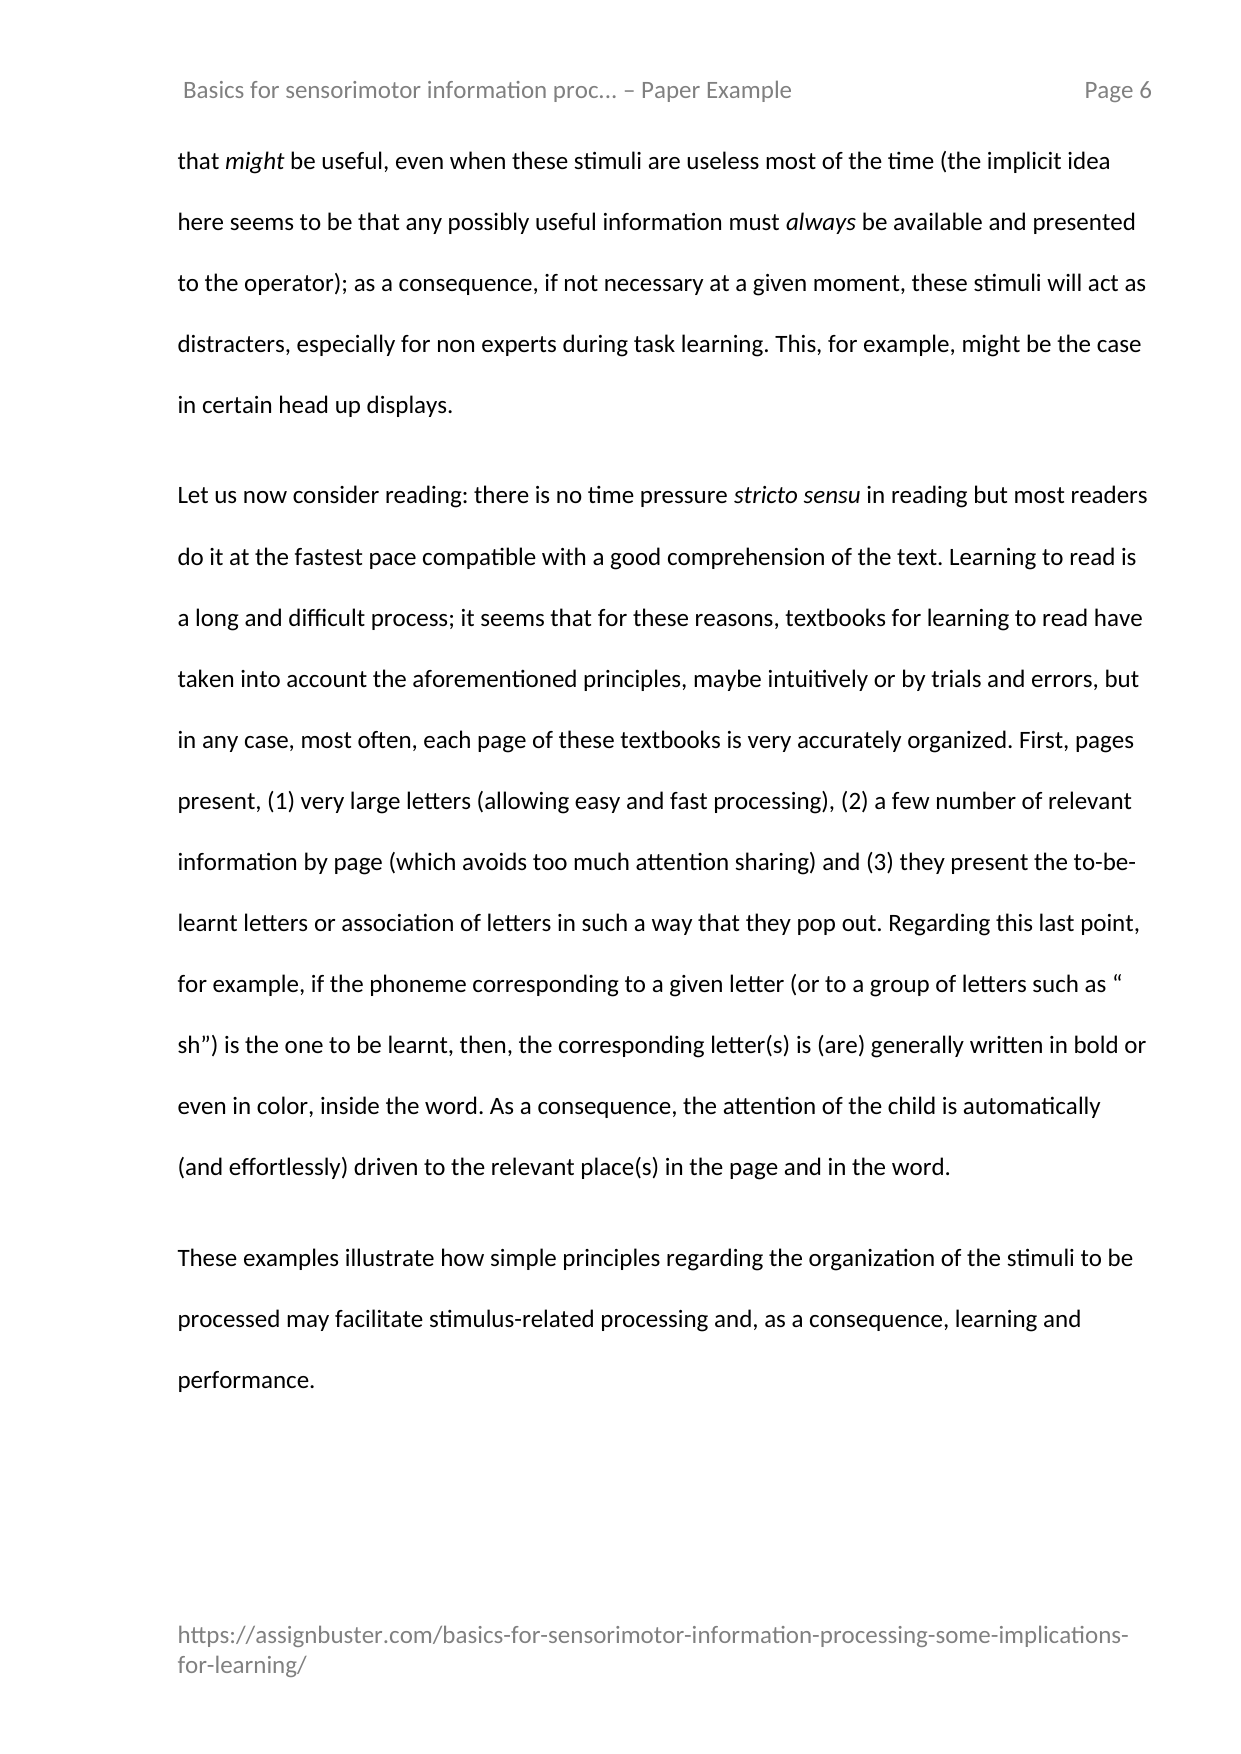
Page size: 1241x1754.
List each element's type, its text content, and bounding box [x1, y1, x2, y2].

text Let us now consider reading: there is no time pressure stricto sensu in reading but most readers do it at the fastest pace compatible with a good comprehension of the text. Learning to read is a long and difficult process; it seems that for these reasons, textbooks for learning to read have taken into account the aforementioned principles, maybe intuitively or by trials and errors, but in any case, most often, each page of these textbooks is very accurately organized. First, pages present, (1) very large letters (allowing easy and fast processing), (2) a few number of relevant information by page (which avoids too much attention sharing) and (3) they present the to-be-learnt letters or association of letters in such a way that they pop out. Regarding this last point, for example, if the phoneme corresponding to a given letter (or to a group of letters such as “ sh”) is the one to be learnt, then, the corresponding letter(s) is (are) generally written in bold or even in color, inside the word. As a consequence, the attention of the child is automatically (and effortlessly) driven to the relevant place(s) in the page and in the word. [177, 480, 1152, 1182]
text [177, 145, 1152, 420]
text These examples illustrate how simple principles regarding the organization of the stimuli to be processed may facilitate stimulus-related processing and, as a consequence, learning and performance. [177, 1242, 1152, 1394]
